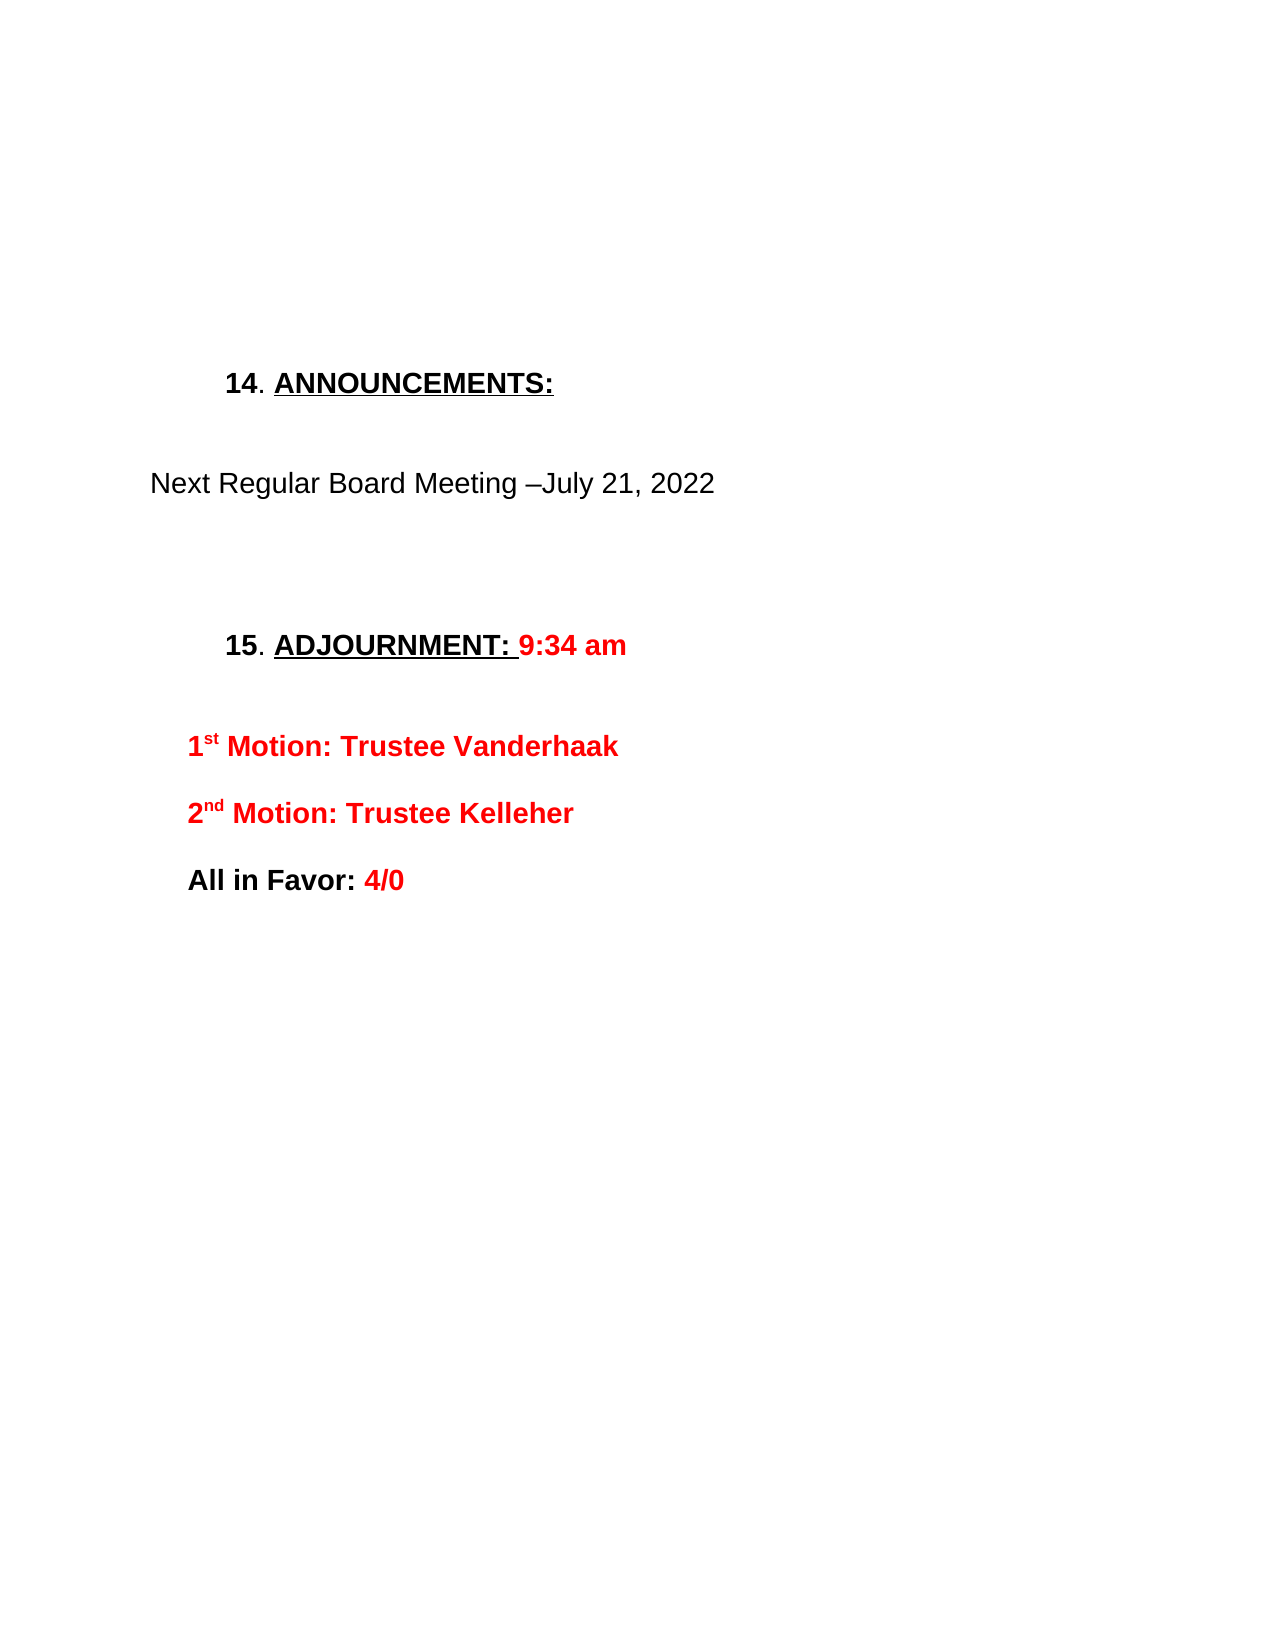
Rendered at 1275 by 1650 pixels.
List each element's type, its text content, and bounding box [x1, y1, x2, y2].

text 1st Motion: Trustee Vanderhaak [187, 728, 1125, 762]
text 2nd Motion: Trustee Kelleher [187, 796, 1125, 829]
text All in Favor: 4/0 [187, 863, 1125, 896]
text 14. ANNOUNCEMENTS: [187, 366, 1125, 399]
text Next Regular Board Meeting –July 21, 2022 [150, 466, 1125, 500]
text 15. ADJOURNMENT: 9:34 am [187, 628, 1125, 661]
